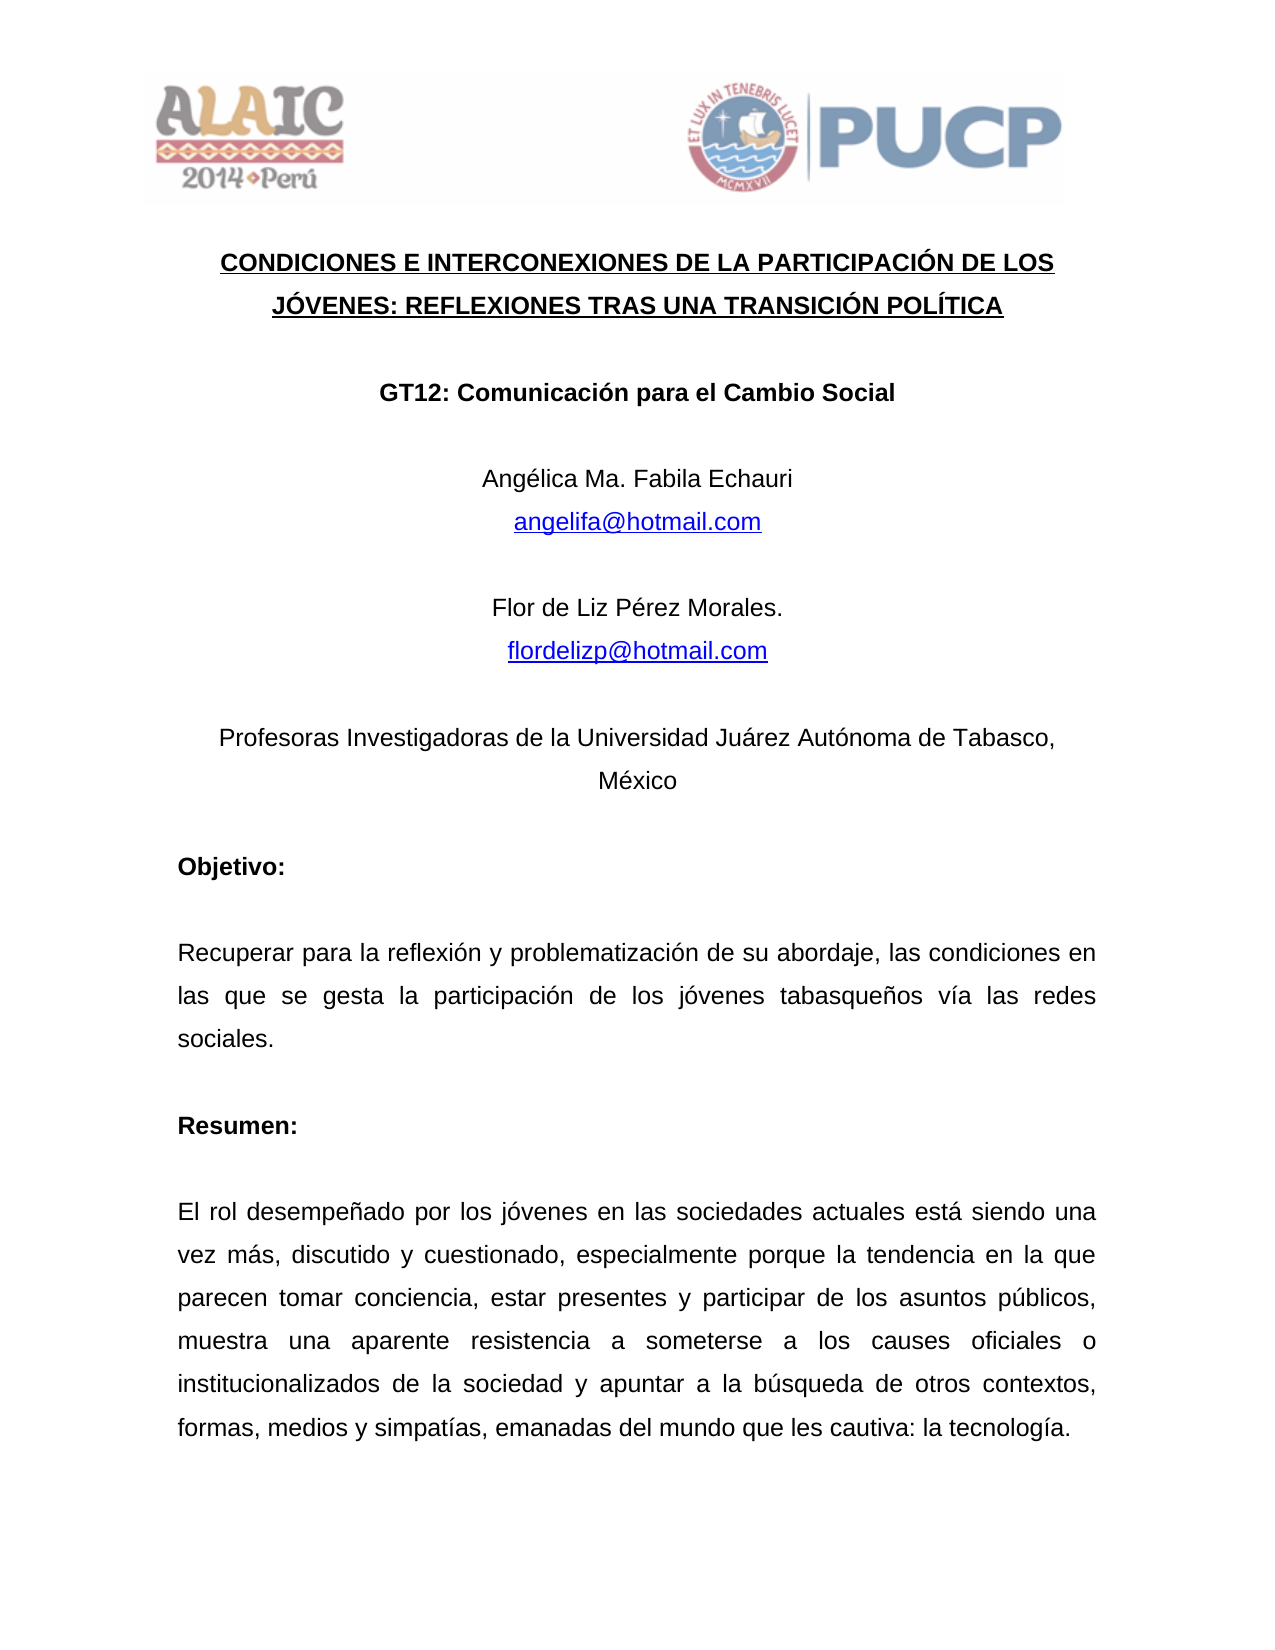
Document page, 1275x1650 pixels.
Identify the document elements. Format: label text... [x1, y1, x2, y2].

text angelifa@hotmail.com [177, 507, 1098, 536]
text Flor de Liz Pérez Morales. [177, 593, 1098, 622]
picture [144, 20, 1065, 225]
text Objetivo: [177, 852, 1098, 881]
text CONDICIONES E INTERCONEXIONES DE LA PARTICIPACIÓN DE LOS JÓVENES: REFLEXIONES TRAS UNA TRANSICIÓN POLÍTICA [177, 191, 1098, 320]
text GT12: Comunicación para el Cambio Social [177, 378, 1098, 406]
text flordelizp@hotmail.com [177, 636, 1098, 665]
text Profesoras Investigadoras de la Universidad Juárez Autónoma de Tabasco, México [177, 723, 1098, 794]
text Resumen: [177, 1111, 1098, 1139]
text El rol desempeñado por los jóvenes en las sociedades actuales está siendo una vez más, discutido y cuestionado, especialmente porque la tendencia en la que parecen tomar conciencia, estar presentes y participar de los asuntos públicos, muestra una aparente resistencia a someterse a los causes oficiales o institucionalizados de la sociedad y apuntar a la búsqueda de otros contextos, formas, medios y simpatías, emanadas del mundo que les cautiva: la tecnología. [177, 1197, 1098, 1441]
text Recuperar para la reflexión y problematización de su abordaje, las condiciones en las que se gesta la participación de los jóvenes tabasqueños vía las redes sociales. [177, 938, 1098, 1053]
text Angélica Ma. Fabila Echauri [177, 464, 1098, 493]
